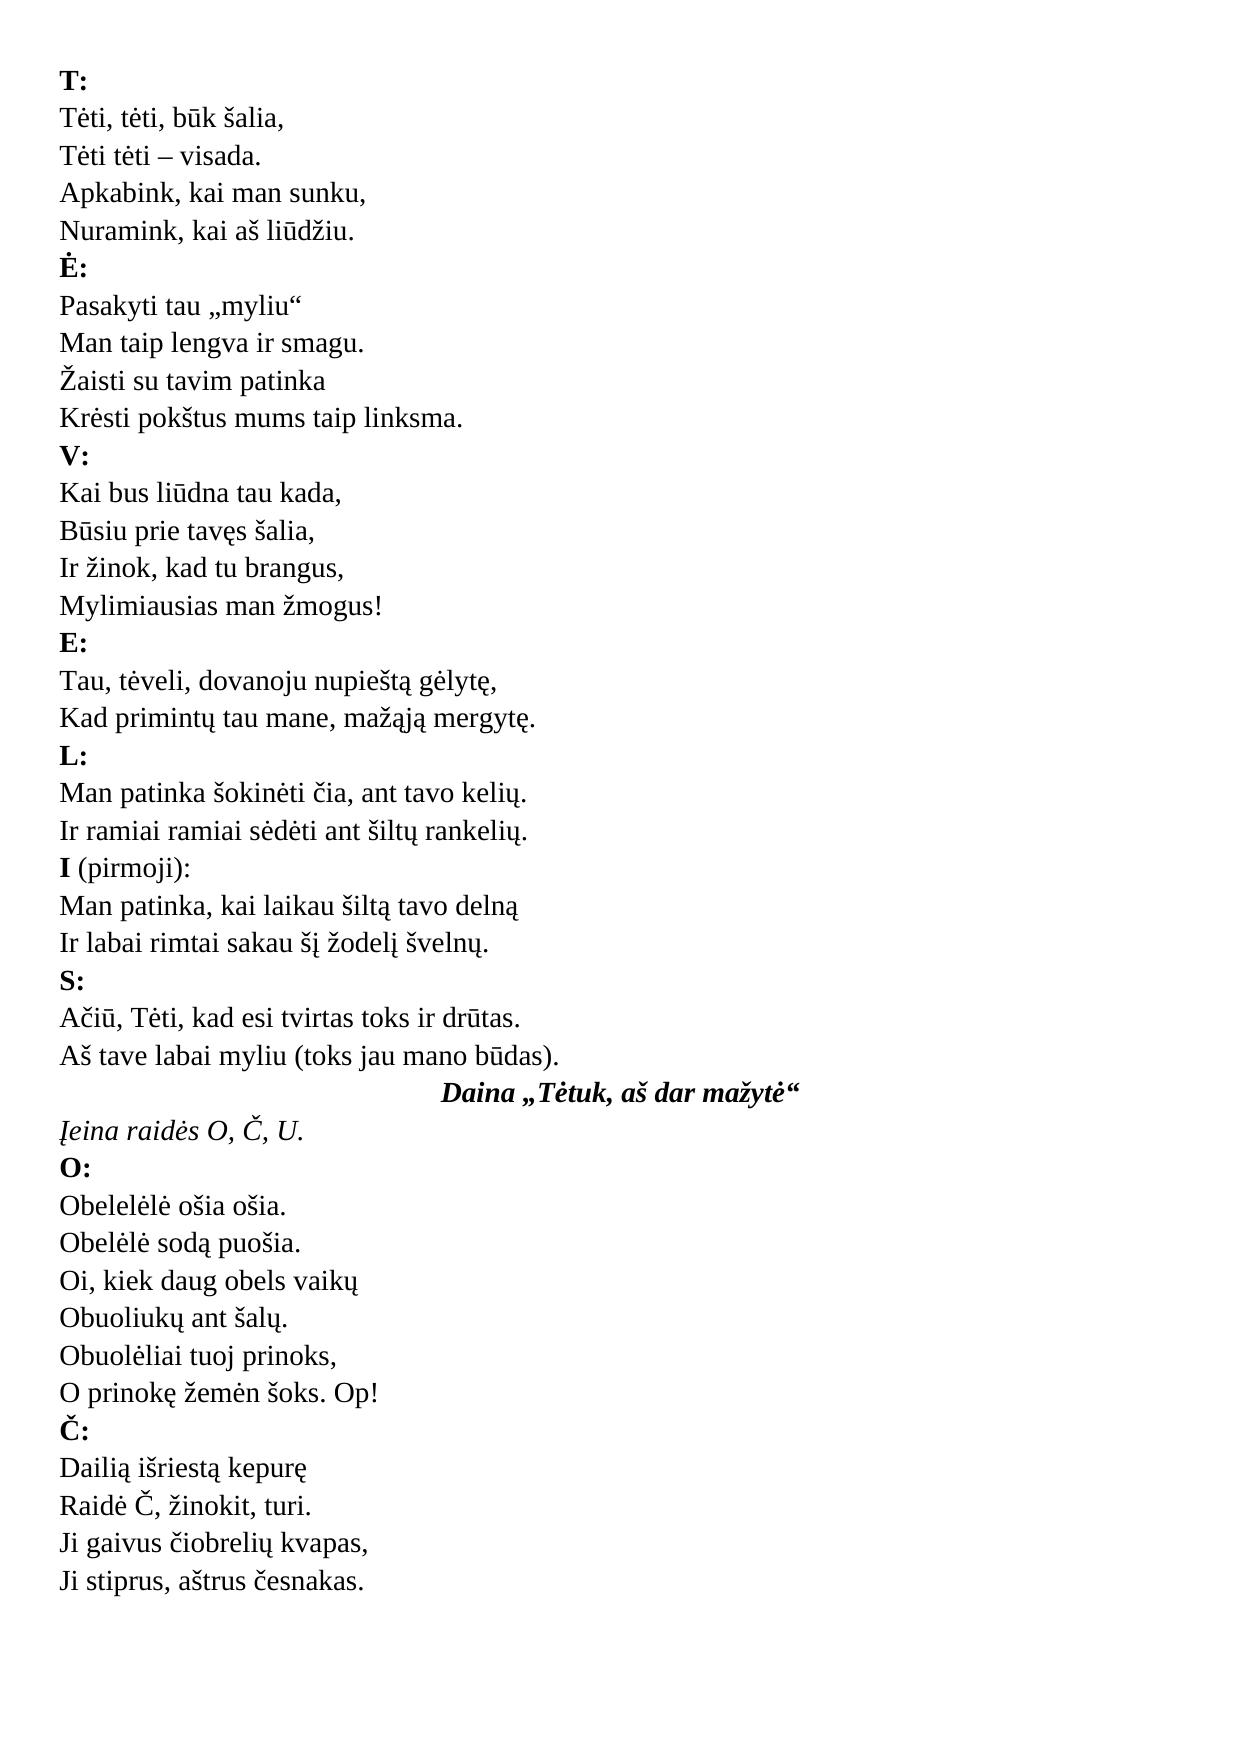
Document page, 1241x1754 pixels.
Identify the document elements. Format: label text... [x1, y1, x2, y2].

text Man patinka, kai laikau šiltą tavo delną [59, 884, 1181, 922]
text Ir ramiai ramiai sėdėti ant šiltų rankelių. [59, 809, 1181, 847]
text Tau, tėveli, dovanoju nupieštą gėlytę, [59, 659, 1181, 697]
text Ji gaivus čiobrelių kvapas, [59, 1522, 1181, 1559]
text Man taip lengva ir smagu. [59, 322, 1181, 359]
text Nuramink, kai aš liūdžiu. [59, 209, 1181, 247]
text Tėti, tėti, būk šalia, [59, 97, 1181, 134]
text V: [59, 434, 1181, 472]
text Dailią išriestą kepurę [59, 1447, 1181, 1484]
text Ji stiprus, aštrus česnakas. [59, 1559, 1181, 1597]
text Obuolėliai tuoj prinoks, [59, 1334, 1181, 1372]
text Žaisti su tavim patinka [59, 359, 1181, 397]
text Obelelėlė ošia ošia. [59, 1184, 1181, 1222]
text Aš tave labai myliu (toks jau mano būdas). [59, 1034, 1181, 1072]
text Įeina raidės O, Č, U. [59, 1109, 1181, 1147]
text Kad primintų tau mane, mažąją mergytę. [59, 697, 1181, 734]
text T: [59, 59, 1181, 97]
text Kai bus liūdna tau kada, [59, 472, 1181, 509]
text L: [59, 734, 1181, 772]
text Obelėlė sodą puošia. [59, 1222, 1181, 1259]
text Mylimiausias man žmogus! [59, 584, 1181, 622]
text Krėsti pokštus mums taip linksma. [59, 397, 1181, 434]
text Ir labai rimtai sakau šį žodelį švelnų. [59, 922, 1181, 959]
text Man patinka šokinėti čia, ant tavo kelių. [59, 772, 1181, 809]
text Raidė Č, žinokit, turi. [59, 1484, 1181, 1522]
text O prinokę žemėn šoks. Op! [59, 1372, 1181, 1409]
text I (pirmoji): [59, 847, 1181, 884]
text Ir žinok, kad tu brangus, [59, 547, 1181, 584]
text O: [59, 1147, 1181, 1184]
text Č: [59, 1409, 1181, 1447]
text Ė: [59, 247, 1181, 284]
text Obuoliukų ant šalų. [59, 1297, 1181, 1334]
text Daina „Tėtuk, aš dar mažytė“ [59, 1072, 1181, 1109]
text Tėti tėti – visada. [59, 134, 1181, 172]
text E: [59, 622, 1181, 659]
text Pasakyti tau „myliu“ [59, 284, 1181, 322]
text Ačiū, Tėti, kad esi tvirtas toks ir drūtas. [59, 997, 1181, 1034]
text Apkabink, kai man sunku, [59, 172, 1181, 209]
text Oi, kiek daug obels vaikų [59, 1259, 1181, 1297]
text S: [59, 959, 1181, 997]
text Būsiu prie tavęs šalia, [59, 509, 1181, 547]
